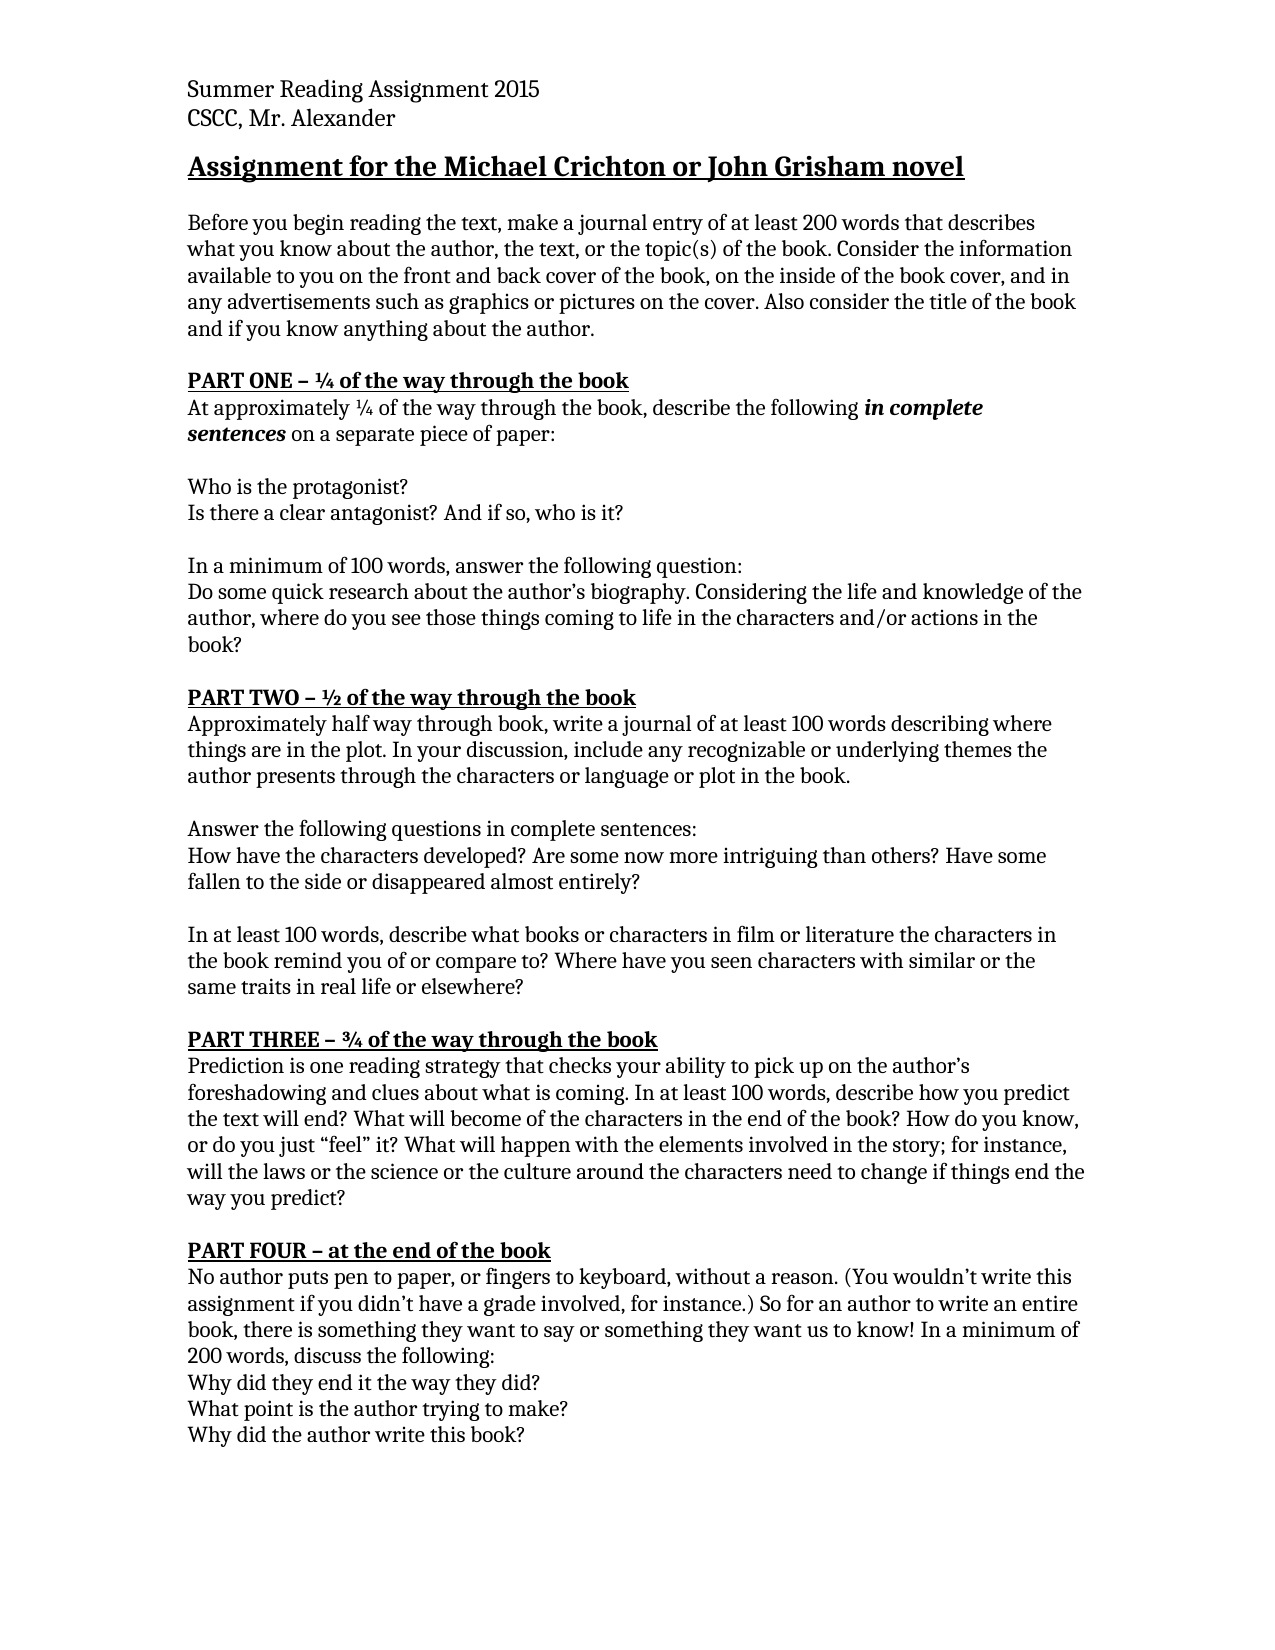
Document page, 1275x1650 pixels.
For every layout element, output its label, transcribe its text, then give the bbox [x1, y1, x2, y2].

text In at least 100 words, describe what books or characters in film or literature the characters in the book remind you of or compare to? Where have you seen characters with similar or the same traits in real life or elsewhere? [187, 921, 1087, 1001]
text Approximately half way through book, write a journal of at least 100 words describing where things are in the plot. In your discussion, include any recognizable or underlying themes the author presents through the characters or language or plot in the book. [187, 711, 1087, 790]
text PART THREE – ¾ of the way through the book [187, 1027, 1087, 1053]
text How have the characters developed? Are some now more intriguing than others? Have some fallen to the side or disappeared almost entirely? [187, 842, 1087, 895]
text Why did the author write this book? [187, 1422, 1087, 1448]
text PART TWO – ½ of the way through the book [187, 684, 1087, 711]
text Prediction is one reading strategy that checks your ability to pick up on the author’s foreshadowing and clues about what is coming. In at least 100 words, describe how you predict the text will end? What will become of the characters in the end of the book? How do you know, or do you just “feel” it? What will happen with the elements involved in the story; for instance, will the laws or the science or the culture around the characters need to change if things end the way you predict? [187, 1053, 1087, 1211]
text What point is the author trying to make? [187, 1396, 1087, 1422]
text Do some quick research about the author’s biography. Considering the life and knowledge of the author, where do you see those things coming to life in the characters and/or actions in the book? [187, 579, 1087, 658]
text At approximately ¼ of the way through the book, describe the following in complete sentences on a separate piece of paper: [187, 394, 1087, 447]
text PART ONE – ¼ of the way through the book [187, 368, 1087, 394]
text Why did they end it the way they did? [187, 1369, 1087, 1396]
text Is there a clear antagonist? And if so, who is it? [187, 500, 1087, 526]
text Who is the protagonist? [187, 473, 1087, 500]
text Assignment for the Michael Crichton or John Grisham novel [187, 150, 1087, 183]
text In a minimum of 100 words, answer the following question: [187, 552, 1087, 579]
text Before you begin reading the text, make a journal entry of at least 200 words that describes what you know about the author, the text, or the topic(s) of the book. Consider the information available to you on the front and back cover of the book, on the inside of the book cover, and in any advertisements such as graphics or pictures on the cover. Also consider the title of the book and if you know anything about the author. [187, 210, 1087, 342]
text No author puts pen to paper, or fingers to keyboard, without a reason. (You wouldn’t write this assignment if you didn’t have a grade involved, for instance.) So for an author to write an entire book, there is something they want to say or something they want us to know! In a minimum of 200 words, discuss the following: [187, 1264, 1087, 1369]
text Answer the following questions in complete sentences: [187, 816, 1087, 842]
text PART FOUR – at the end of the book [187, 1238, 1087, 1264]
